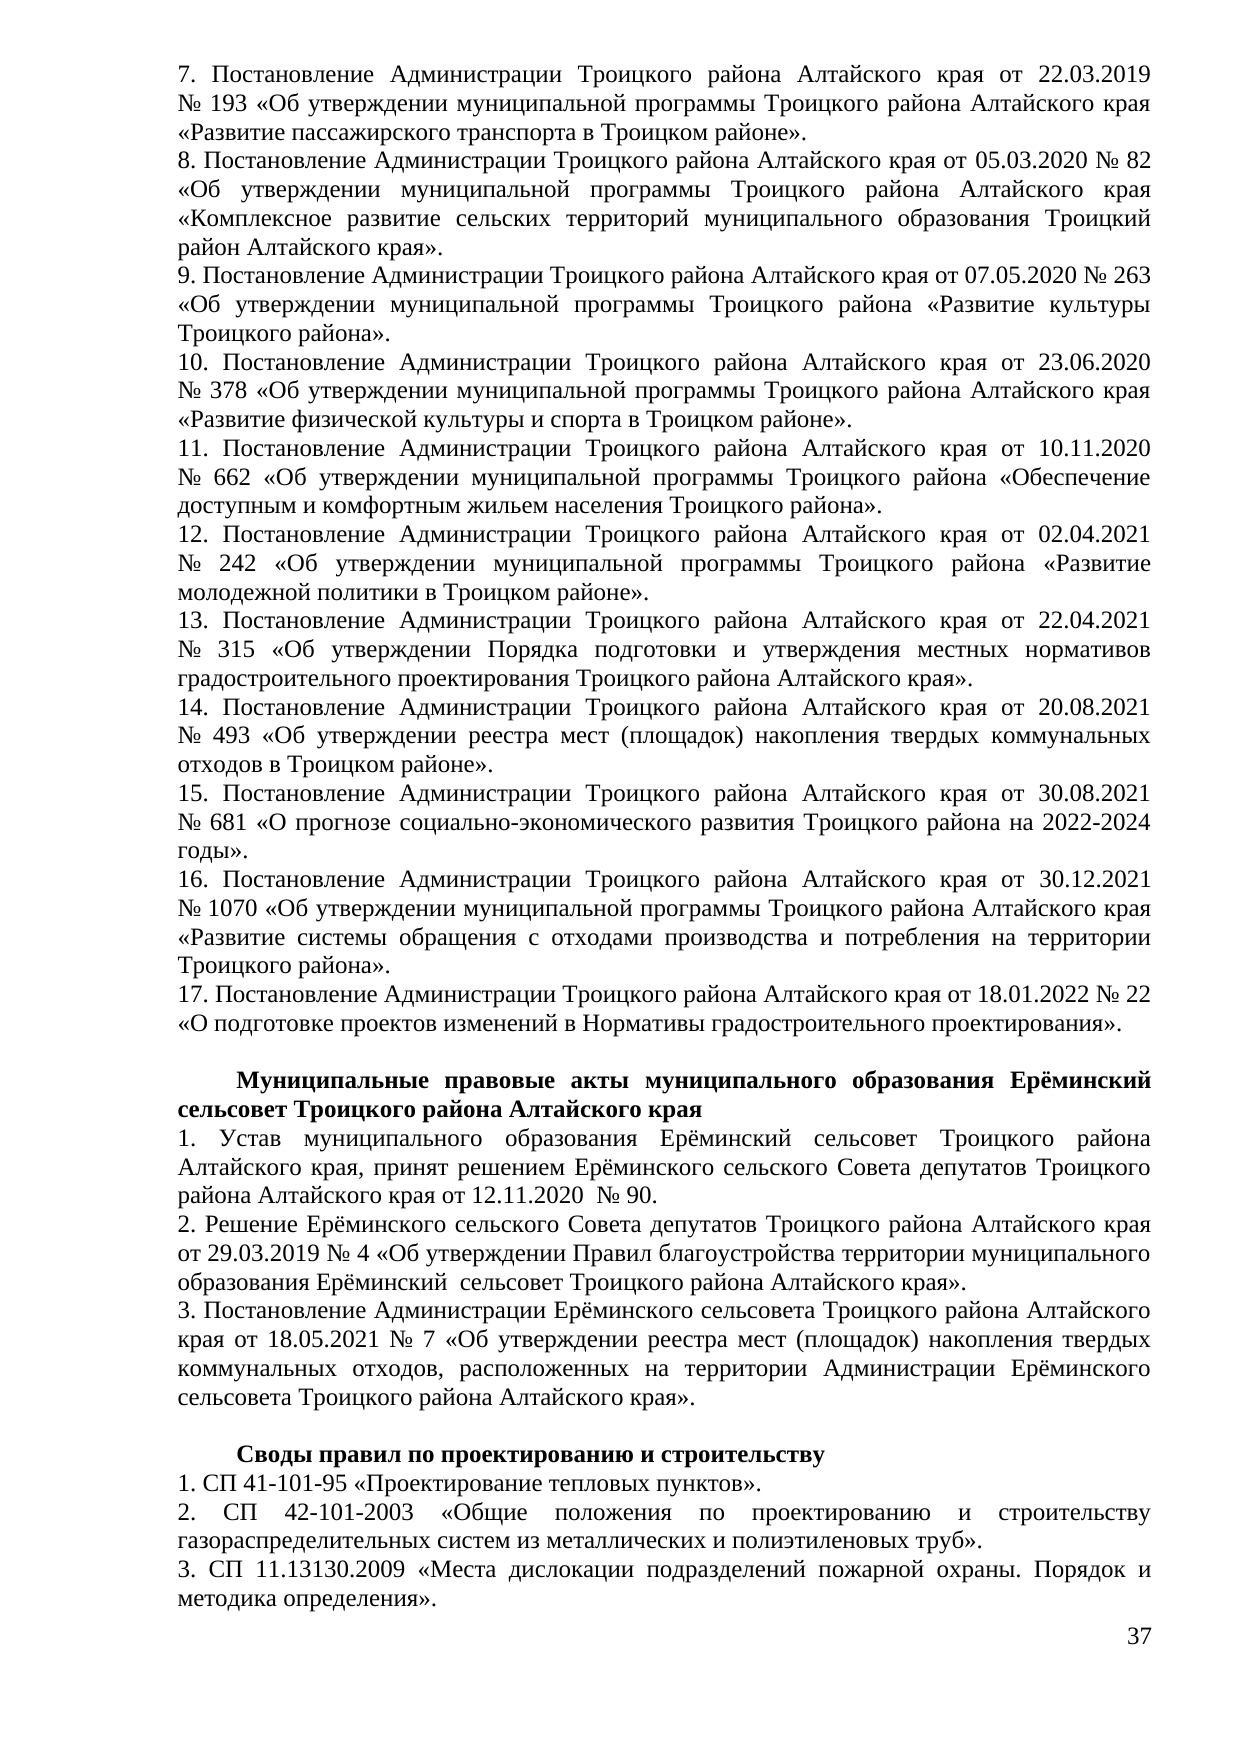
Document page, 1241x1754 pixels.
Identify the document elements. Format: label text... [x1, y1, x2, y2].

list 3. СП 11.13130.2009 «Места дислокации подразделений пожарной охраны. Порядок и методика определения». [177, 1554, 1152, 1612]
text 7. Постановление Администрации Троицкого района Алтайского края от 22.03.2019 № 193 «Об утверждении муниципальной программы Троицкого района Алтайского края «Развитие пассажирского транспорта в Троицком районе». [177, 59, 1152, 145]
text Муниципальные правовые акты муниципального образования Ерёминский сельсовет Троицкого района Алтайского края [177, 1065, 1152, 1123]
list 1. СП 41-101-95 «Проектирование тепловых пунктов». [177, 1468, 1152, 1497]
text 8. Постановление Администрации Троицкого района Алтайского края от 05.03.2020 № 82 «Об утверждении муниципальной программы Троицкого района Алтайского края «Комплексное развитие сельских территорий муниципального образования Троицкий район Алтайского края». [177, 145, 1152, 260]
text 17. Постановление Администрации Троицкого района Алтайского края от 18.01.2022 № 22 «О подготовке проектов изменений в Нормативы градостроительного проектирования». [177, 979, 1152, 1037]
text 14. Постановление Администрации Троицкого района Алтайского края от 20.08.2021 № 493 «Об утверждении реестра мест (площадок) накопления твердых коммунальных отходов в Троицком районе». [177, 692, 1152, 778]
list 2. СП 42-101-2003 «Общие положения по проектированию и строительству газораспределительных систем из металлических и полиэтиленовых труб». [177, 1497, 1152, 1554]
text Своды правил по проектированию и строительству [177, 1439, 1152, 1468]
text 1. Устав муниципального образования Ерёминский сельсовет Троицкого района Алтайского края, принят решением Ерёминского сельского Совета депутатов Троицкого района Алтайского края от 12.11.2020 № 90. [177, 1123, 1152, 1209]
text 15. Постановление Администрации Троицкого района Алтайского края от 30.08.2021 № 681 «О прогнозе социально-экономического развития Троицкого района на 2022-2024 годы». [177, 778, 1152, 864]
text 2. Решение Ерёминского сельского Совета депутатов Троицкого района Алтайского края от 29.03.2019 № 4 «Об утверждении Правил благоустройства территории муниципального образования Ерёминский сельсовет Троицкого района Алтайского края». [177, 1209, 1152, 1295]
text 3. Постановление Администрации Ерёминского сельсовета Троицкого района Алтайского края от 18.05.2021 № 7 «Об утверждении реестра мест (площадок) накопления твердых коммунальных отходов, расположенных на территории Администрации Ерёминского сельсовета Троицкого района Алтайского края». [177, 1295, 1152, 1410]
text 9. Постановление Администрации Троицкого района Алтайского края от 07.05.2020 № 263 «Об утверждении муниципальной программы Троицкого района «Развитие культуры Троицкого района». [177, 260, 1152, 347]
text 12. Постановление Администрации Троицкого района Алтайского края от 02.04.2021 № 242 «Об утверждении муниципальной программы Троицкого района «Развитие молодежной политики в Троицком районе». [177, 519, 1152, 605]
text 13. Постановление Администрации Троицкого района Алтайского края от 22.04.2021 № 315 «Об утверждении Порядка подготовки и утверждения местных нормативов градостроительного проектирования Троицкого района Алтайского края». [177, 605, 1152, 692]
text 11. Постановление Администрации Троицкого района Алтайского края от 10.11.2020 № 662 «Об утверждении муниципальной программы Троицкого района «Обеспечение доступным и комфортным жильем населения Троицкого района». [177, 433, 1152, 519]
text 16. Постановление Администрации Троицкого района Алтайского края от 30.12.2021 № 1070 «Об утверждении муниципальной программы Троицкого района Алтайского края «Развитие системы обращения с отходами производства и потребления на территории Троицкого района». [177, 864, 1152, 979]
text 10. Постановление Администрации Троицкого района Алтайского края от 23.06.2020 № 378 «Об утверждении муниципальной программы Троицкого района Алтайского края «Развитие физической культуры и спорта в Троицком районе». [177, 347, 1152, 433]
